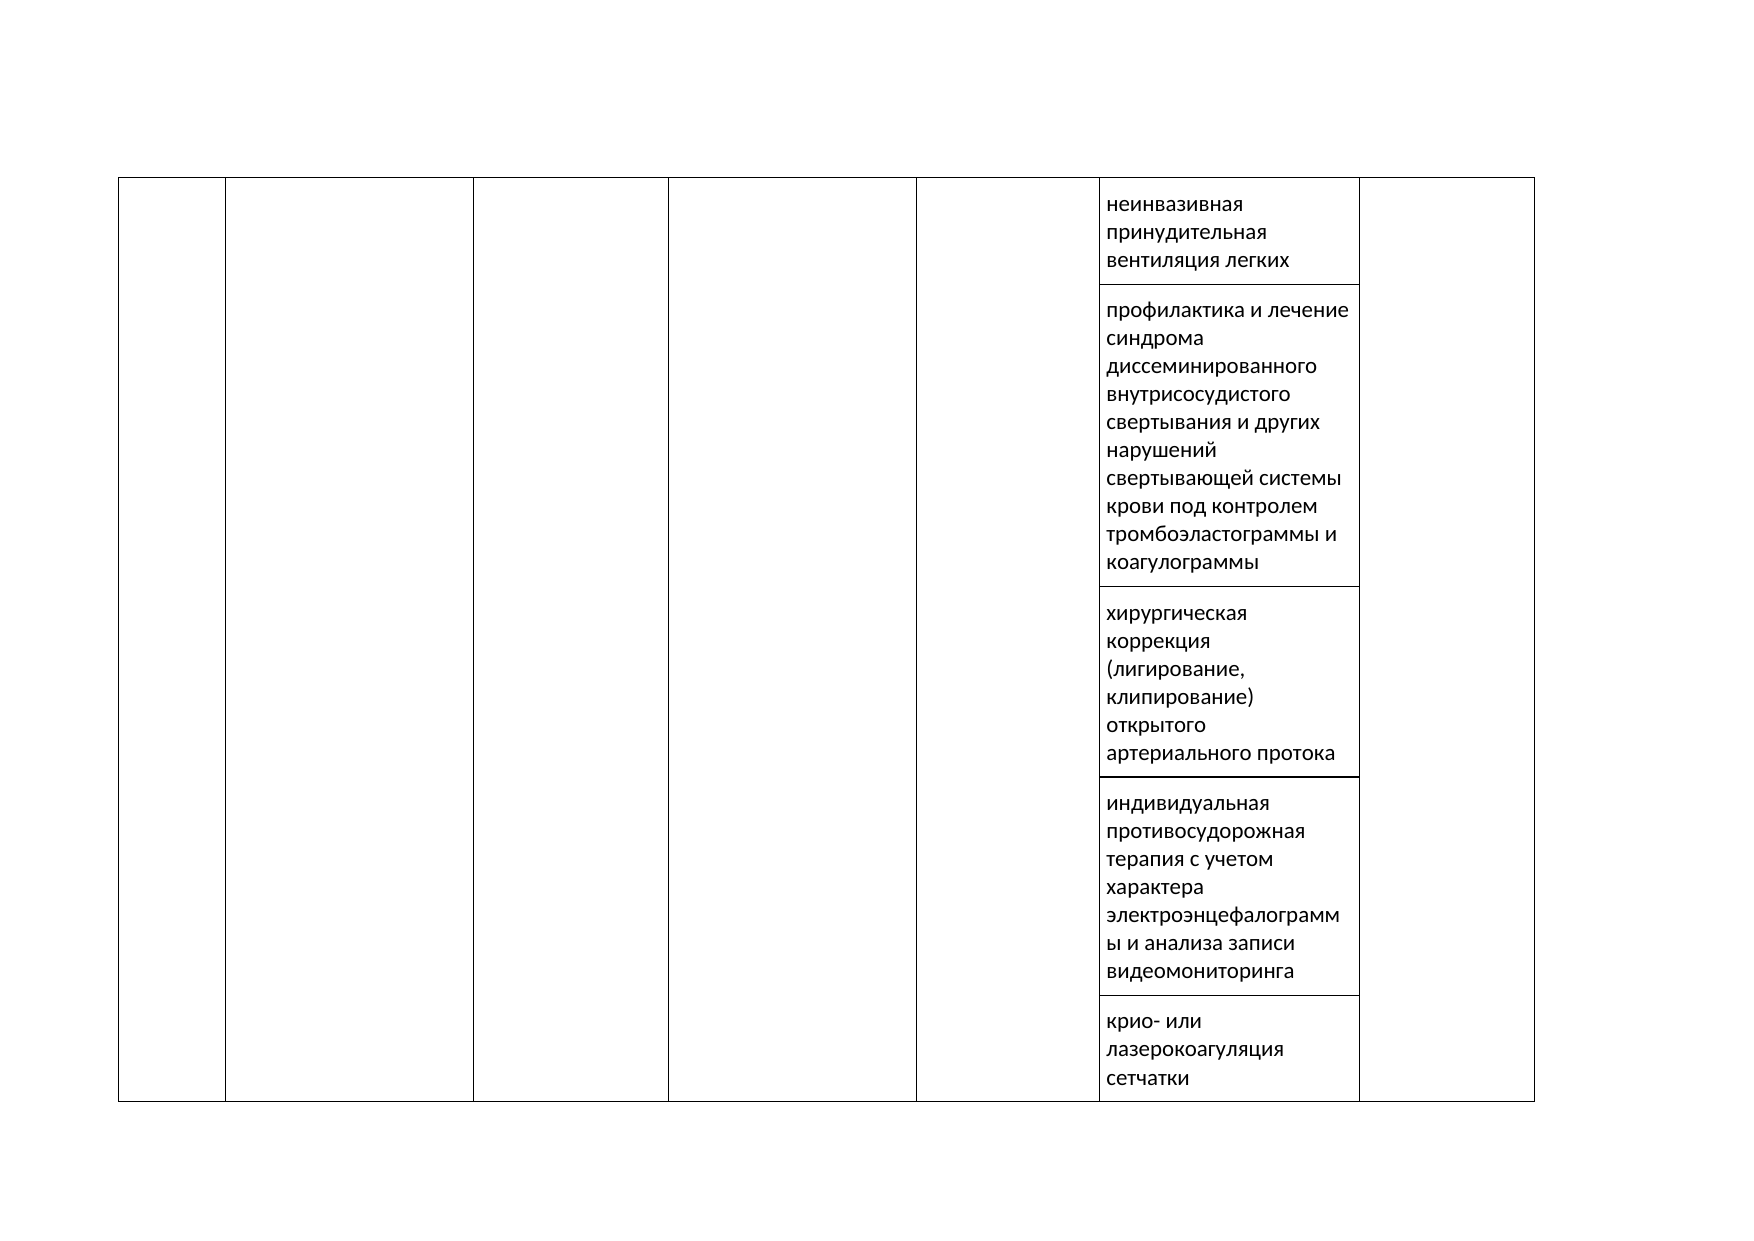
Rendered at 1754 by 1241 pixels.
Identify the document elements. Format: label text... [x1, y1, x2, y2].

table_cell профилактика и лечение синдрома диссеминированного внутрисосудистого свертывания и других нарушений свертывающей системы крови под контролем тромбоэластограммы и коагулограммы [1100, 285, 1359, 586]
table_cell индивидуальная противосудорожная терапия с учетом характера электроэнцефалограммы и анализа записи видеомониторинга [1100, 778, 1359, 995]
table_cell хирургическая коррекция (лигирование, клипирование) открытого артериального протока [1100, 587, 1359, 776]
table_cell неинвазивная принудительная вентиляция легких [1100, 178, 1359, 283]
table_cell крио- или лазерокоагуляция сетчатки [1100, 996, 1359, 1101]
